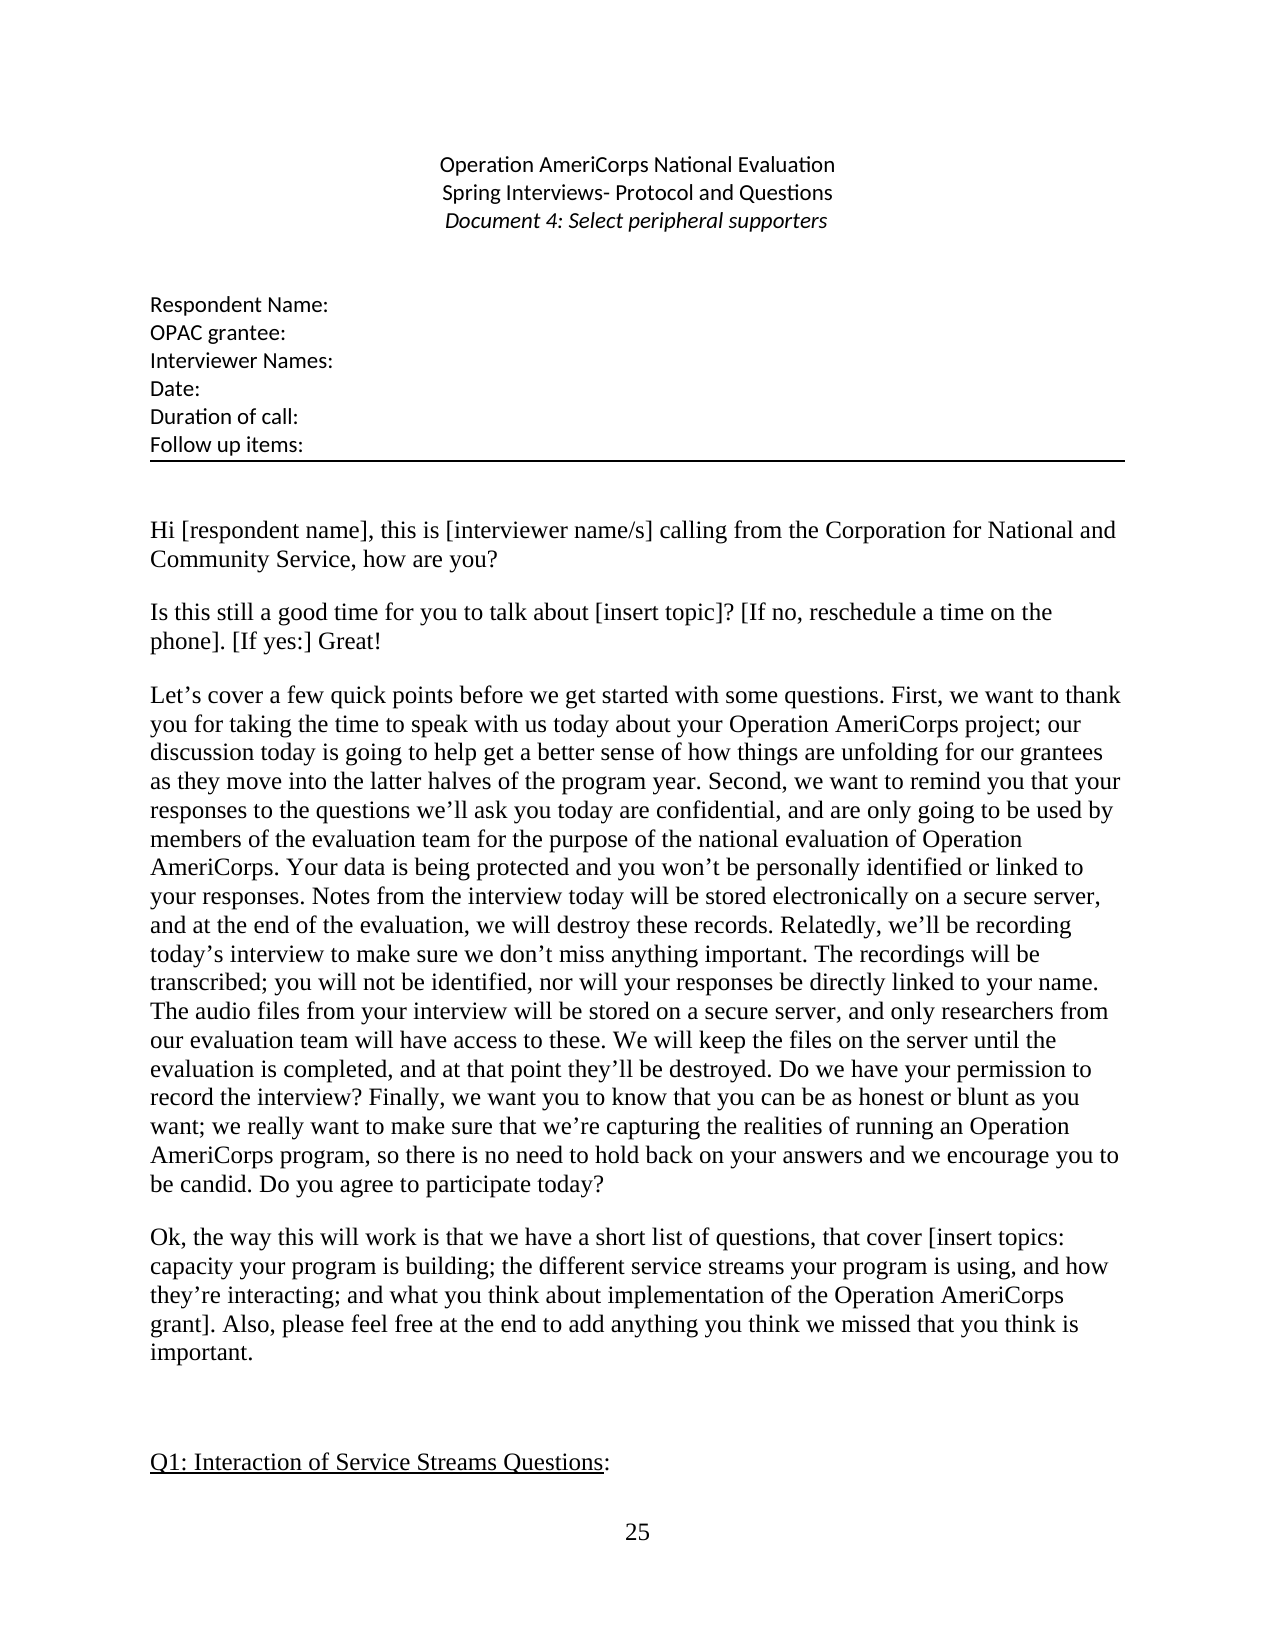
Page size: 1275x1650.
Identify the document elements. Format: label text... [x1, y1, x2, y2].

text Ok, the way this will work is that we have a short list of questions, that cover [insert topics: capacity your program is building; the different service streams your program is using, and how they’re interacting; and what you think about implementation of the Operation AmeriCorps grant]. Also, please feel free at the end to add anything you think we missed that you think is important. [150, 1222, 1125, 1366]
text Q1: Interaction of Service Streams Questions: [150, 1447, 1125, 1476]
text Interviewer Names: [150, 346, 1125, 374]
text Let’s cover a few quick points before we get started with some questions. First, we want to thank you for taking the time to speak with us today about your Operation AmeriCorps project; our discussion today is going to help get a better sense of how things are unfolding for our grantees as they move into the latter halves of the program year. Second, we want to remind you that your responses to the questions we’ll ask you today are confidential, and are only going to be used by members of the evaluation team for the purpose of the national evaluation of Operation AmeriCorps. Your data is being protected and you won’t be personally identified or linked to your responses. Notes from the interview today will be stored electronically on a secure server, and at the end of the evaluation, we will destroy these records. Relatedly, we’ll be recording today’s interview to make sure we don’t miss anything important. The recordings will be transcribed; you will not be identified, nor will your responses be directly linked to your name. The audio files from your interview will be stored on a secure server, and only researchers from our evaluation team will have access to these. We will keep the files on the server until the evaluation is completed, and at that point they’ll be destroyed. Do we have your permission to record the interview? Finally, we want you to know that you can be as honest or blunt as you want; we really want to make sure that we’re capturing the realities of running an Operation AmeriCorps program, so there is no need to hold back on your answers and we encourage you to be candid. Do you agree to participate today? [150, 680, 1125, 1197]
text Document 4: Select peripheral supporters [150, 206, 1125, 234]
text Hi [respondent name], this is [interviewer name/s] calling from the Corporation for National and Community Service, how are you? [150, 515, 1125, 572]
text Operation AmeriCorps National Evaluation [150, 150, 1125, 178]
text Spring Interviews- Protocol and Questions [150, 178, 1125, 206]
text Respondent Name: [150, 290, 1125, 318]
text OPAC grantee: [150, 318, 1125, 346]
text Date: [150, 374, 1125, 402]
text Follow up items: [150, 430, 1125, 460]
text Is this still a good time for you to talk about [insert topic]? [If no, reschedule a time on the phone]. [If yes:] Great! [150, 597, 1125, 655]
text Duration of call: [150, 402, 1125, 430]
